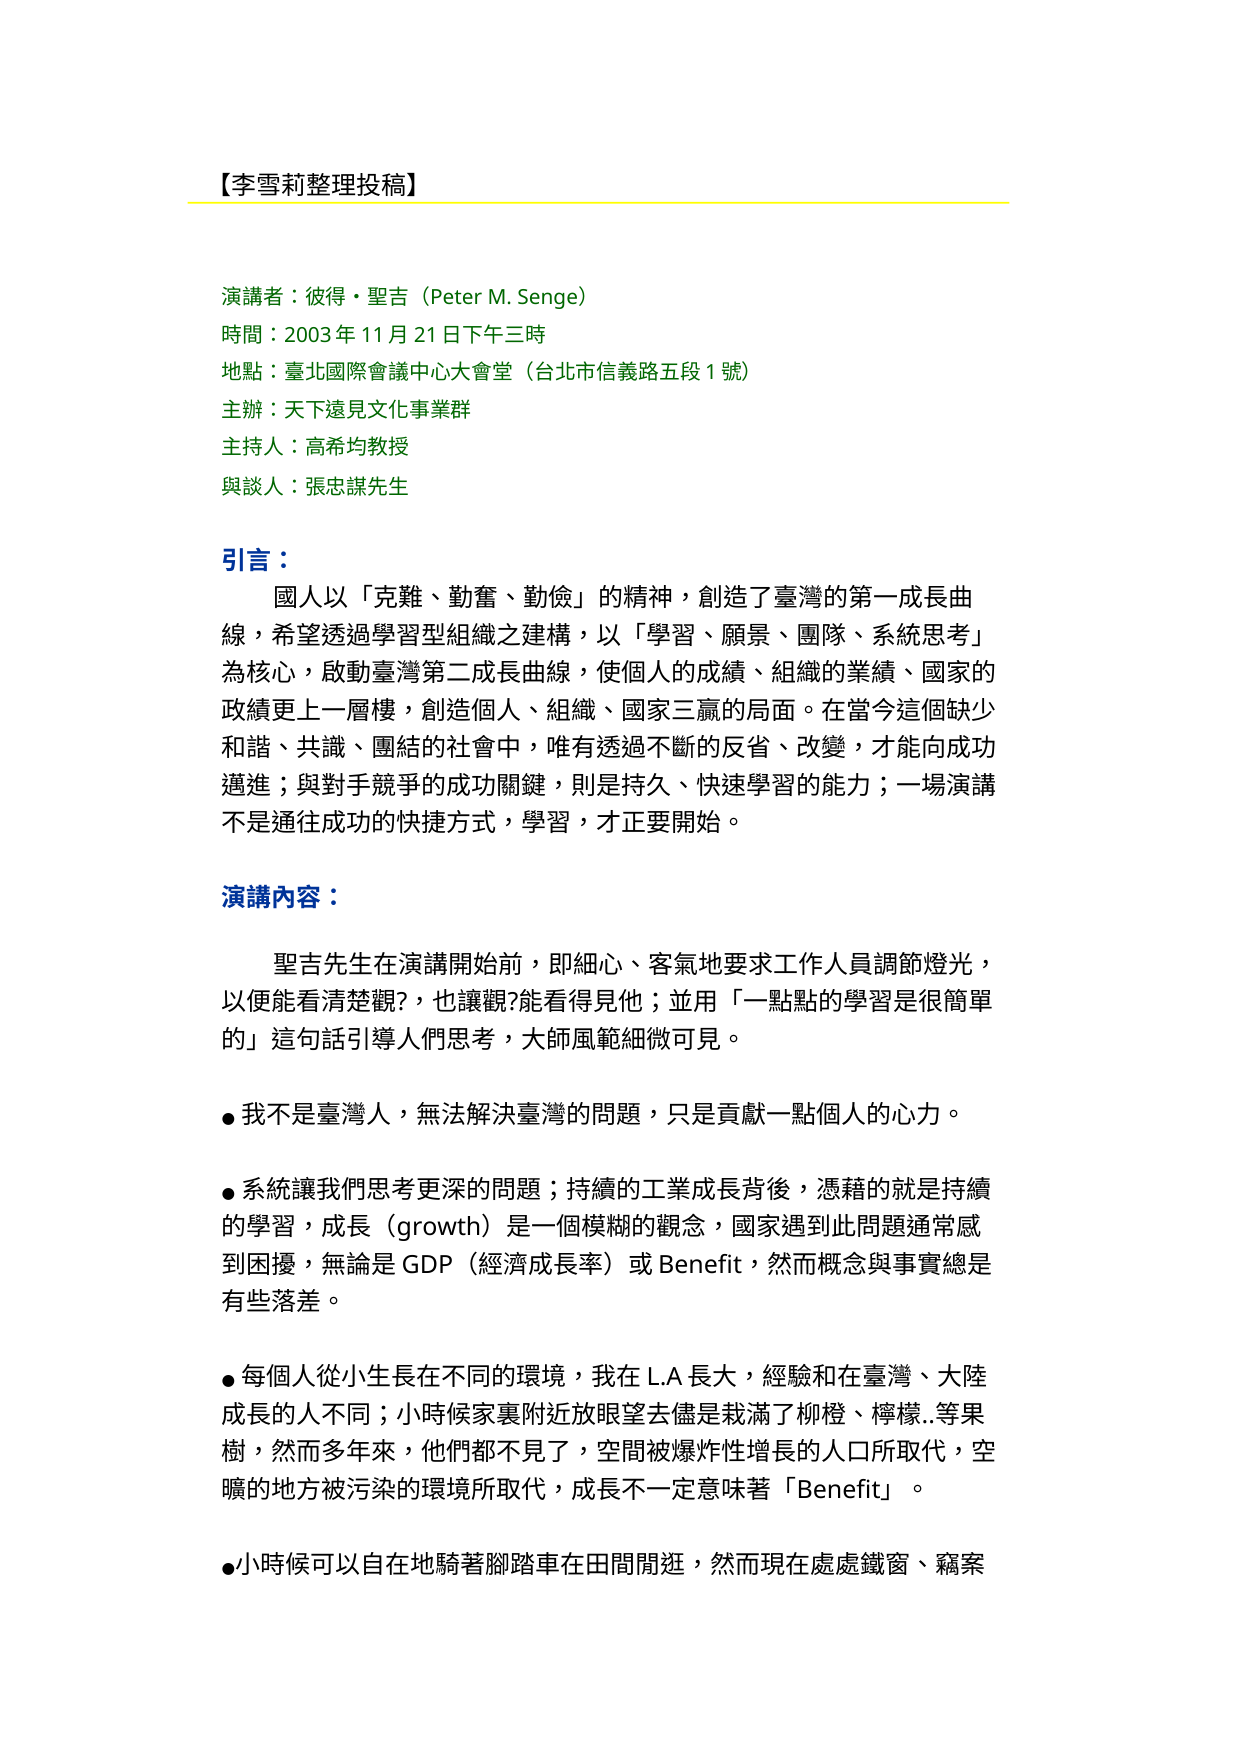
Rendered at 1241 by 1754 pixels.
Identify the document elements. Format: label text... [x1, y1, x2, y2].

table_header 【李雪莉整理投稿】 [188, 165, 1034, 239]
table_cell [188, 240, 1034, 1581]
